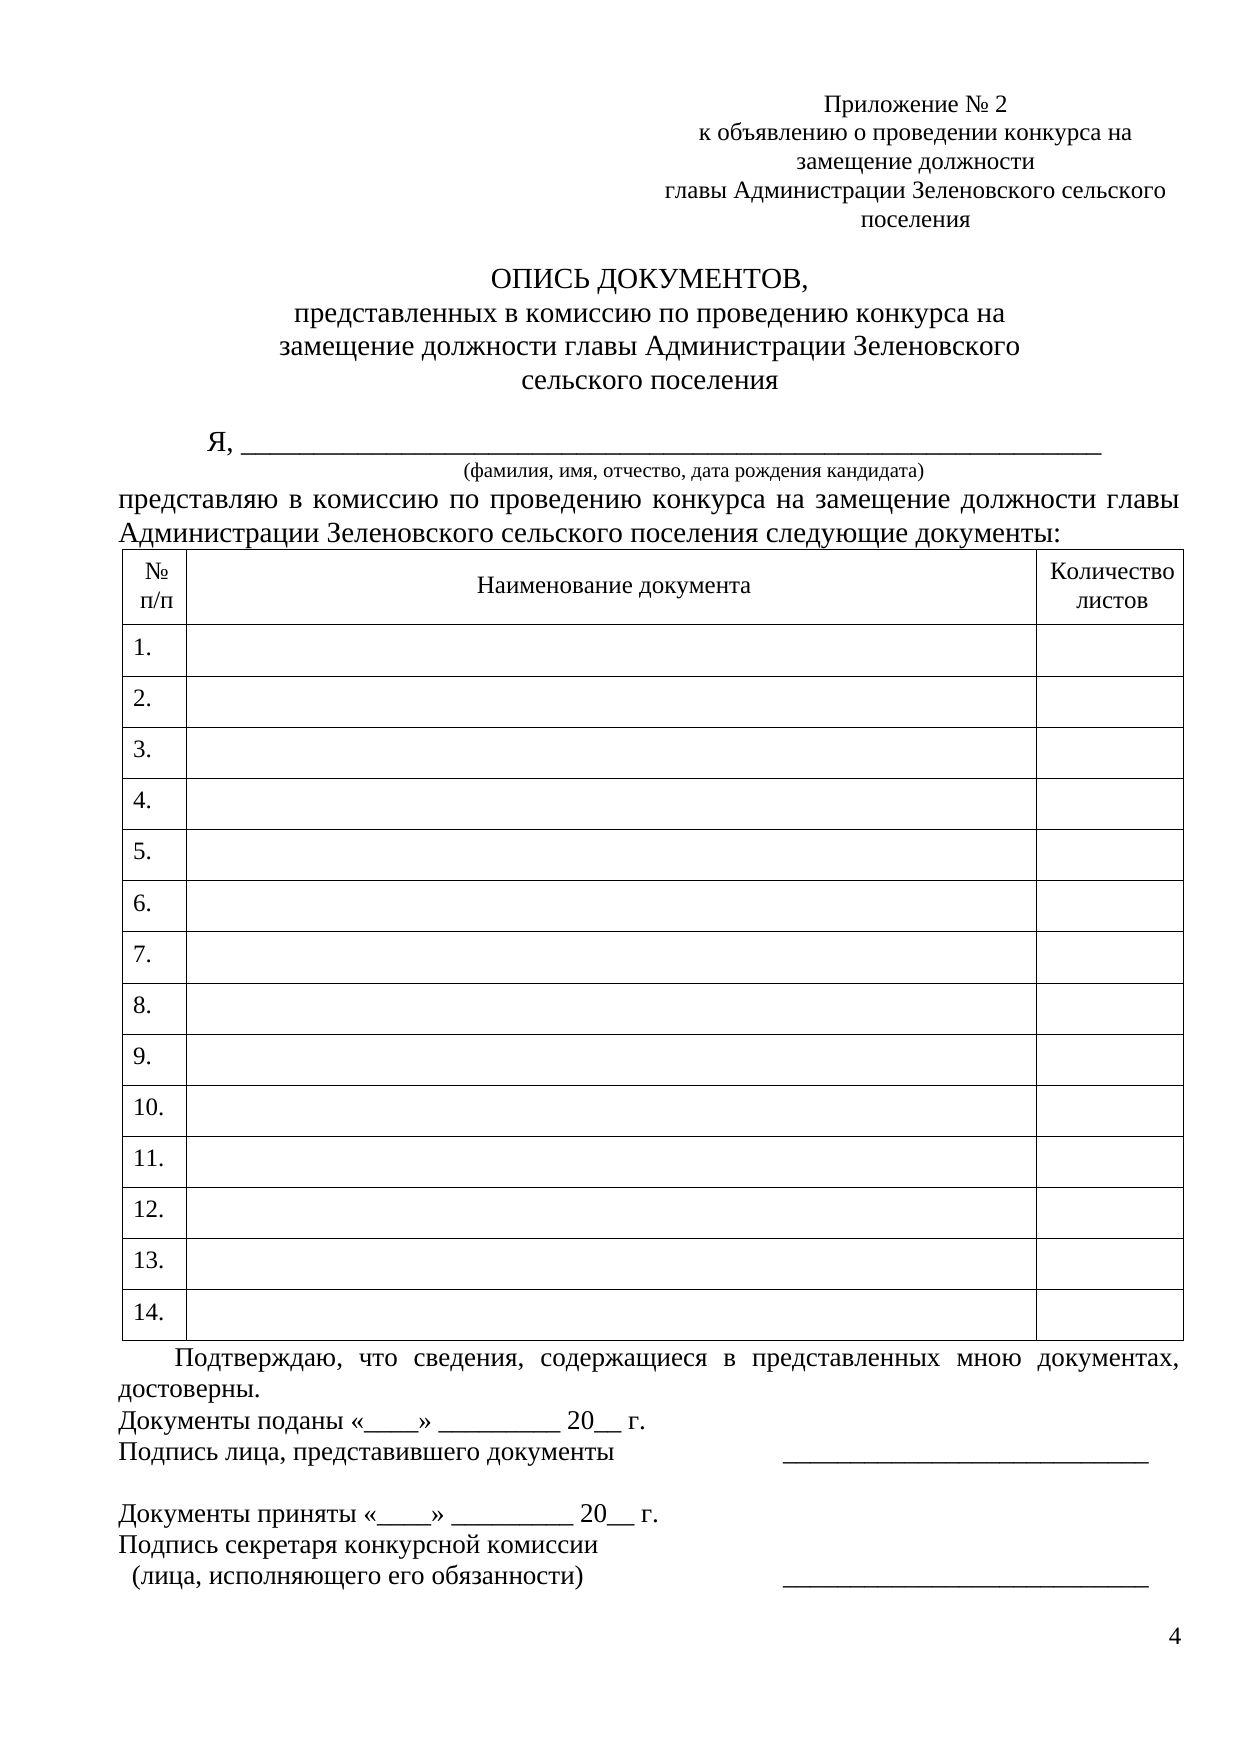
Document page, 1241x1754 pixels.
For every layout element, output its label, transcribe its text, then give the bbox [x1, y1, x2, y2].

table_cell [123, 1086, 186, 1136]
table_cell [1037, 779, 1183, 829]
table_cell [1037, 677, 1183, 727]
table_cell [1037, 881, 1183, 931]
table_cell [123, 1035, 186, 1085]
text представленных в комиссию по проведению конкурса на замещение должности главы Администрации Зеленовского сельского поселения [236, 295, 1063, 395]
text (фамилия, имя, отчество, дата рождения кандидата) [118, 458, 1181, 482]
table_cell [123, 984, 186, 1033]
table_cell [123, 830, 186, 880]
table_cell [1037, 1035, 1183, 1085]
table_cell [187, 984, 1036, 1033]
table_cell [123, 1290, 186, 1340]
text ОПИСЬ ДОКУМЕНТОВ, [118, 261, 1181, 295]
table_cell [123, 1137, 186, 1187]
table_cell [123, 932, 186, 982]
table_cell [187, 779, 1036, 829]
table_cell [1037, 932, 1183, 982]
text к объявлению о проведении конкурса на замещение должности [650, 117, 1181, 175]
table_cell [187, 1137, 1036, 1187]
table_cell [187, 1086, 1036, 1136]
text Подтверждаю, что сведения, содержащиеся в представленных мною документах, достоверны. [118, 1341, 1181, 1404]
table_cell [187, 1188, 1036, 1238]
table_cell [123, 779, 186, 829]
text Документы приняты «____» _________ 20__ г. [118, 1497, 1181, 1528]
table_cell [187, 1239, 1036, 1289]
text (лица, исполняющего его обязанности) ___________________________ [118, 1559, 1181, 1591]
table_cell [123, 1188, 186, 1238]
table_cell [1037, 984, 1183, 1033]
text Подпись секретаря конкурсной комиссии [118, 1528, 1181, 1559]
table_cell [123, 881, 186, 931]
table_header № п/п [123, 550, 186, 624]
table_cell [187, 932, 1036, 982]
table_cell [1037, 1137, 1183, 1187]
table_cell [187, 1290, 1036, 1340]
text Приложение № 2 [650, 89, 1181, 117]
text главы Администрации Зеленовского сельского поселения [650, 175, 1181, 232]
text представляю в комиссию по проведению конкурса на замещение должности главы Администрации Зеленовского сельского поселения следующие документы: [118, 482, 1181, 549]
table_cell [1037, 1188, 1183, 1238]
table_cell [123, 1239, 186, 1289]
text Документы поданы «____» _________ 20__ г. [118, 1404, 1181, 1435]
table_cell [1037, 830, 1183, 880]
table_cell [123, 625, 186, 676]
table_cell [1037, 728, 1183, 778]
table_cell [187, 728, 1036, 778]
table_cell [187, 881, 1036, 931]
table_cell [187, 830, 1036, 880]
text Подпись лица, представившего документы ___________________________ [118, 1435, 1181, 1466]
table_cell [187, 625, 1036, 676]
table_header Количество листов [1037, 550, 1183, 624]
table_cell [187, 1035, 1036, 1085]
table_header Наименование документа [187, 550, 1036, 624]
table_cell [1037, 1290, 1183, 1340]
table_cell [123, 728, 186, 778]
text Я, ___________________________________________________________ [118, 424, 1181, 458]
table_cell [1037, 1086, 1183, 1136]
table_cell [1037, 1239, 1183, 1289]
table_cell [123, 677, 186, 727]
table_cell [187, 677, 1036, 727]
table_cell [1037, 625, 1183, 676]
